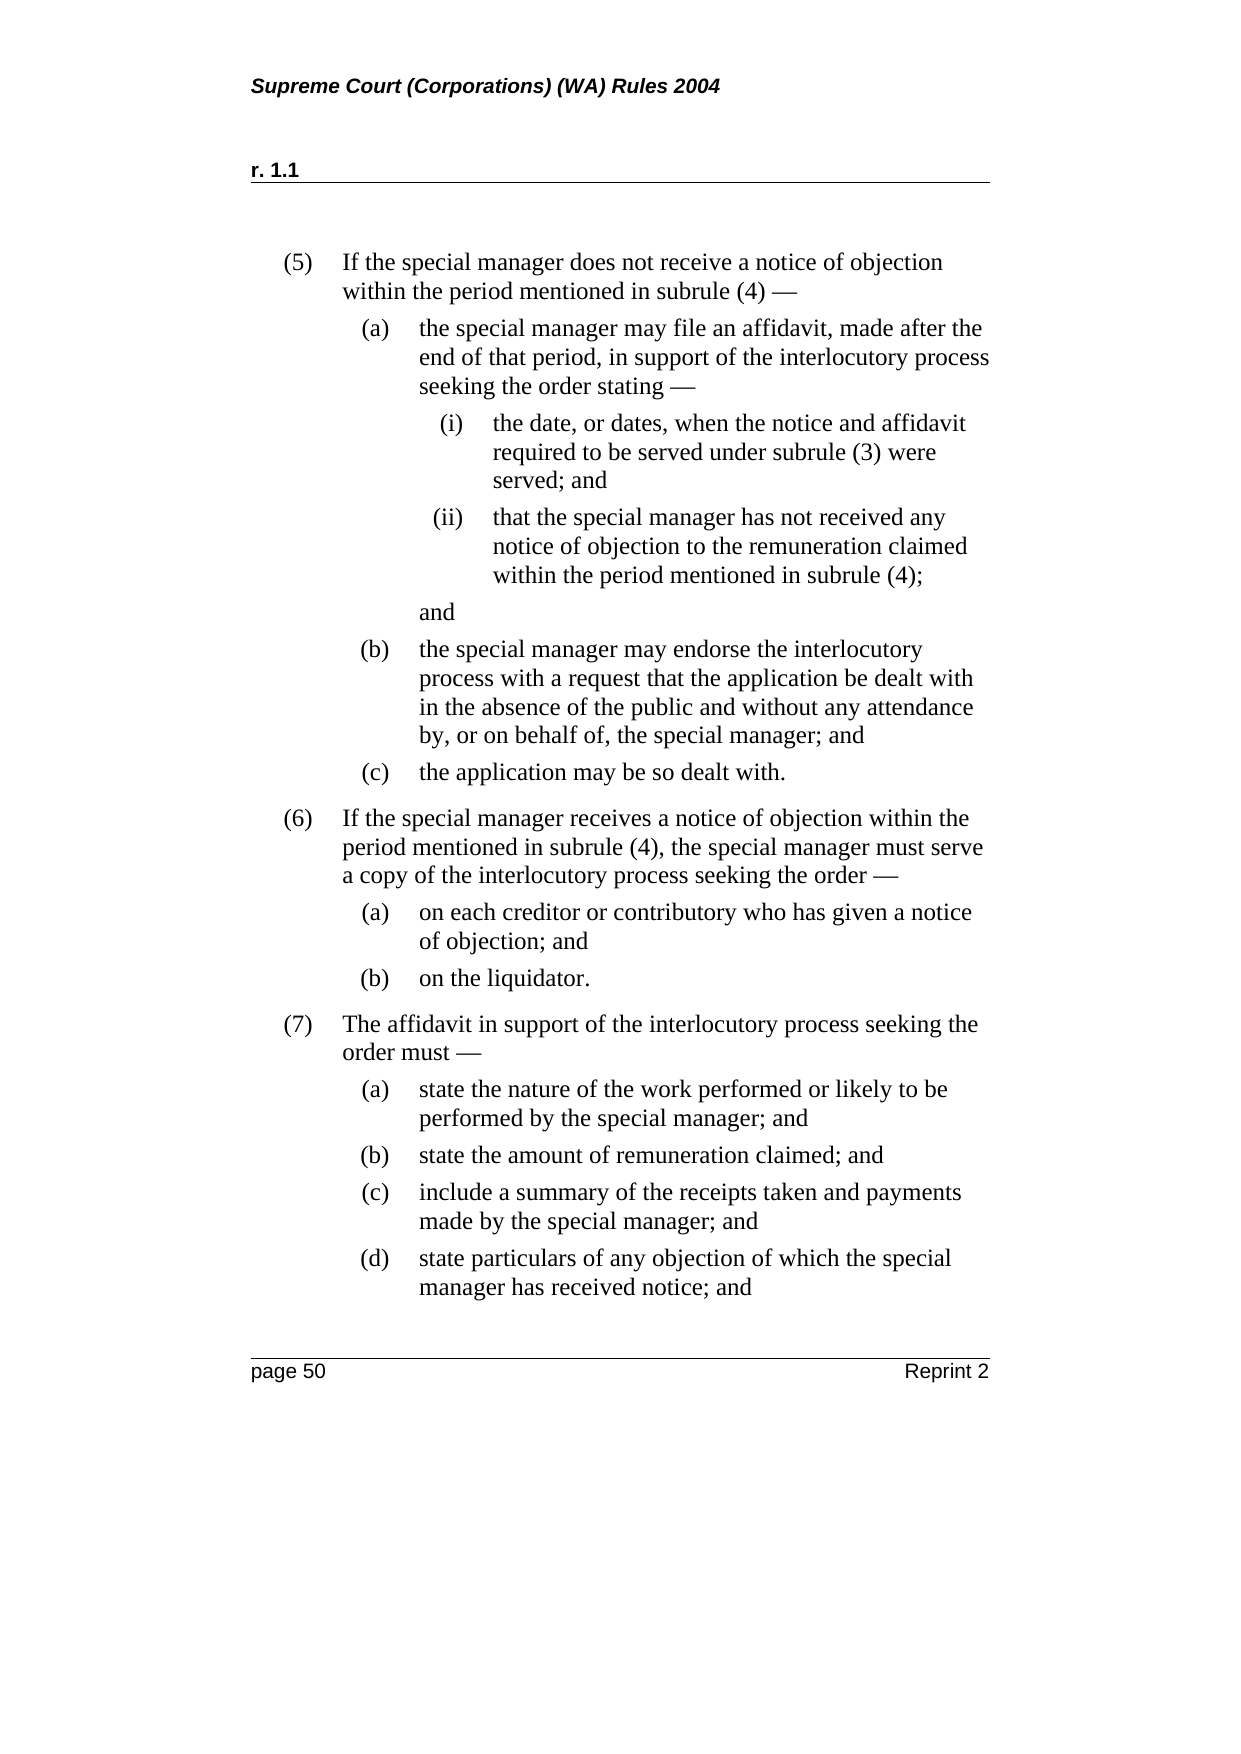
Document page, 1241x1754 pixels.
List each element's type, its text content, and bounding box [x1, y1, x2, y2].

text (i) the date, or dates, when the notice and affidavit required to be served under subrule (3) were served; and [251, 408, 990, 494]
text (a) on each creditor or contributory who has given a notice of objection; and [251, 897, 990, 955]
text (b) on the liquidator. [251, 963, 990, 992]
text (d) state particulars of any objection of which the special manager has received notice; and [251, 1243, 990, 1301]
text (6) If the special manager receives a notice of objection within the period mentioned in subrule (4), the special manager must serve a copy of the interlocutory process seeking the order — [251, 803, 990, 889]
text (a) the special manager may file an affidavit, made after the end of that period, in support of the interlocutory process seeking the order stating — [251, 313, 990, 399]
text (7) The affidavit in support of the interlocutory process seeking the order must — [251, 1009, 990, 1066]
text (ii) that the special manager has not received any notice of objection to the remuneration claimed within the period mentioned in subrule (4); [251, 502, 990, 589]
text (b) state the amount of remuneration claimed; and [251, 1140, 990, 1169]
text (b) the special manager may endorse the interlocutory process with a request that the application be dealt with in the absence of the public and without any attendance by, or on behalf of, the special manager; and [251, 634, 990, 749]
text (c) include a summary of the receipts taken and payments made by the special manager; and [251, 1177, 990, 1235]
text (5) If the special manager does not receive a notice of objection within the period mentioned in subrule (4) — [251, 247, 990, 305]
text and [251, 597, 990, 626]
text (a) state the nature of the work performed or likely to be performed by the special manager; and [251, 1074, 990, 1132]
text (c) the application may be so dealt with. [251, 757, 990, 786]
